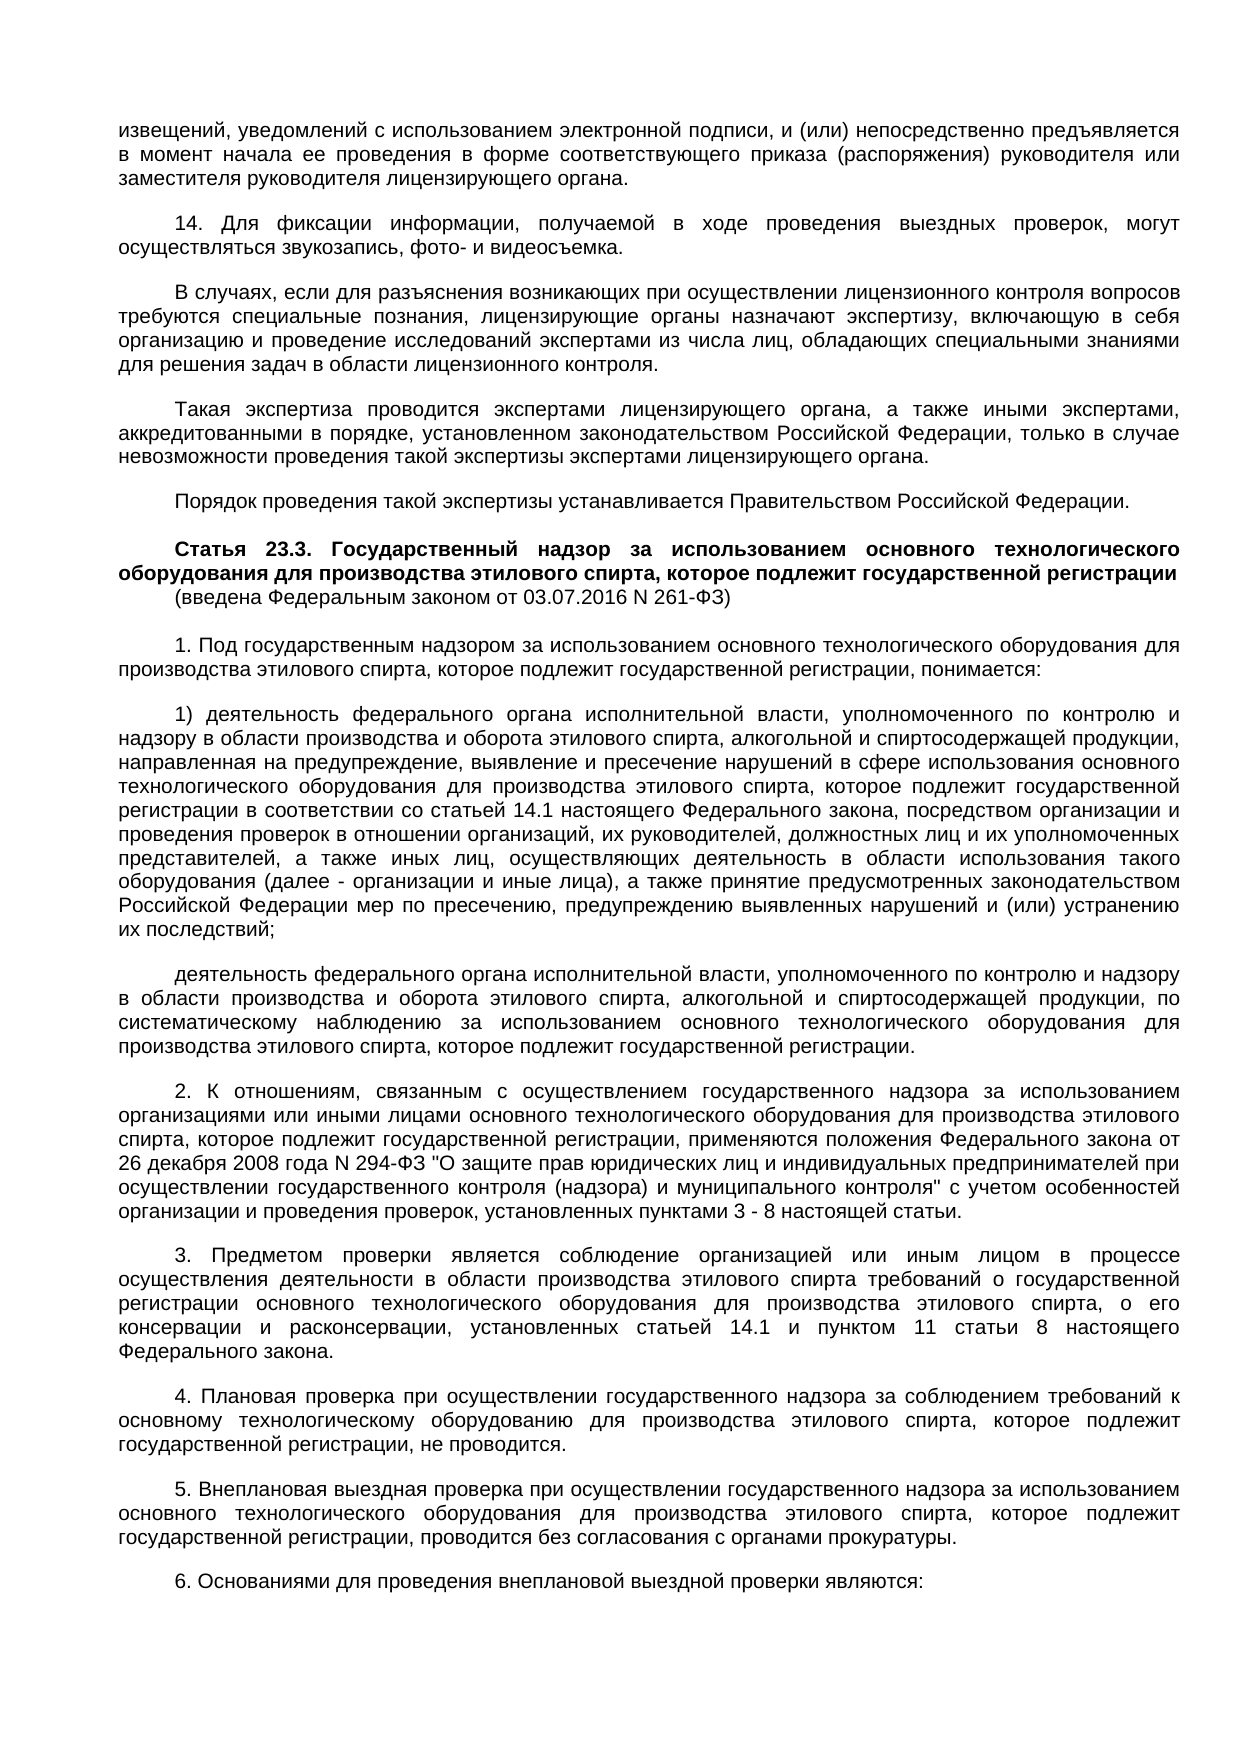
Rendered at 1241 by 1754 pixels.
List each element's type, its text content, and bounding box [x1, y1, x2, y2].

text (введена Федеральным законом от 03.07.2016 N 261-ФЗ) [118, 585, 1181, 609]
text Порядок проведения такой экспертизы устанавливается Правительством Российской Федерации. [118, 489, 1181, 513]
text 3. Предметом проверки является соблюдение организацией или иным лицом в процессе осуществления деятельности в области производства этилового спирта требований о государственной регистрации основного технологического оборудования для производства этилового спирта, о его консервации и расконсервации, установленных статьей 14.1 и пунктом 11 статьи 8 настоящего Федерального закона. [118, 1243, 1181, 1363]
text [118, 118, 1181, 190]
text 5. Внеплановая выездная проверка при осуществлении государственного надзора за использованием основного технологического оборудования для производства этилового спирта, которое подлежит государственной регистрации, проводится без согласования с органами прокуратуры. [118, 1477, 1181, 1548]
text 1) деятельность федерального органа исполнительной власти, уполномоченного по контролю и надзору в области производства и оборота этилового спирта, алкогольной и спиртосодержащей продукции, направленная на предупреждение, выявление и пресечение нарушений в сфере использования основного технологического оборудования для производства этилового спирта, которое подлежит государственной регистрации в соответствии со статьей 14.1 настоящего Федерального закона, посредством организации и проведения проверок в отношении организаций, их руководителей, должностных лиц и их уполномоченных представителей, а также иных лиц, осуществляющих деятельность в области использования такого оборудования (далее - организации и иные лица), а также принятие предусмотренных законодательством Российской Федерации мер по пресечению, предупреждению выявленных нарушений и (или) устранению их последствий; [118, 702, 1181, 941]
text 6. Основаниями для проведения внеплановой выездной проверки являются: [118, 1569, 1181, 1593]
text Такая экспертиза проводится экспертами лицензирующего органа, а также иными экспертами, аккредитованными в порядке, установленном законодательством Российской Федерации, только в случае невозможности проведения такой экспертизы экспертами лицензирующего органа. [118, 396, 1181, 468]
text 2. К отношениям, связанным с осуществлением государственного надзора за использованием организациями или иными лицами основного технологического оборудования для производства этилового спирта, которое подлежит государственной регистрации, применяются положения Федерального закона от 26 декабря 2008 года N 294-ФЗ "О защите прав юридических лиц и индивидуальных предпринимателей при осуществлении государственного контроля (надзора) и муниципального контроля" с учетом особенностей организации и проведения проверок, установленных пунктами 3 - 8 настоящей статьи. [118, 1079, 1181, 1222]
title Статья 23.3. Государственный надзор за использованием основного технологического оборудования для производства этилового спирта, которое подлежит государственной регистрации [118, 537, 1181, 585]
text 1. Под государственным надзором за использованием основного технологического оборудования для производства этилового спирта, которое подлежит государственной регистрации, понимается: [118, 633, 1181, 681]
text 4. Плановая проверка при осуществлении государственного надзора за соблюдением требований к основному технологическому оборудованию для производства этилового спирта, которое подлежит государственной регистрации, не проводится. [118, 1384, 1181, 1456]
text 14. Для фиксации информации, получаемой в ходе проведения выездных проверок, могут осуществляться звукозапись, фото- и видеосъемка. [118, 211, 1181, 259]
text В случаях, если для разъяснения возникающих при осуществлении лицензионного контроля вопросов требуются специальные познания, лицензирующие органы назначают экспертизу, включающую в себя организацию и проведение исследований экспертами из числа лиц, обладающих специальными знаниями для решения задач в области лицензионного контроля. [118, 280, 1181, 376]
text деятельность федерального органа исполнительной власти, уполномоченного по контролю и надзору в области производства и оборота этилового спирта, алкогольной и спиртосодержащей продукции, по систематическому наблюдению за использованием основного технологического оборудования для производства этилового спирта, которое подлежит государственной регистрации. [118, 962, 1181, 1058]
